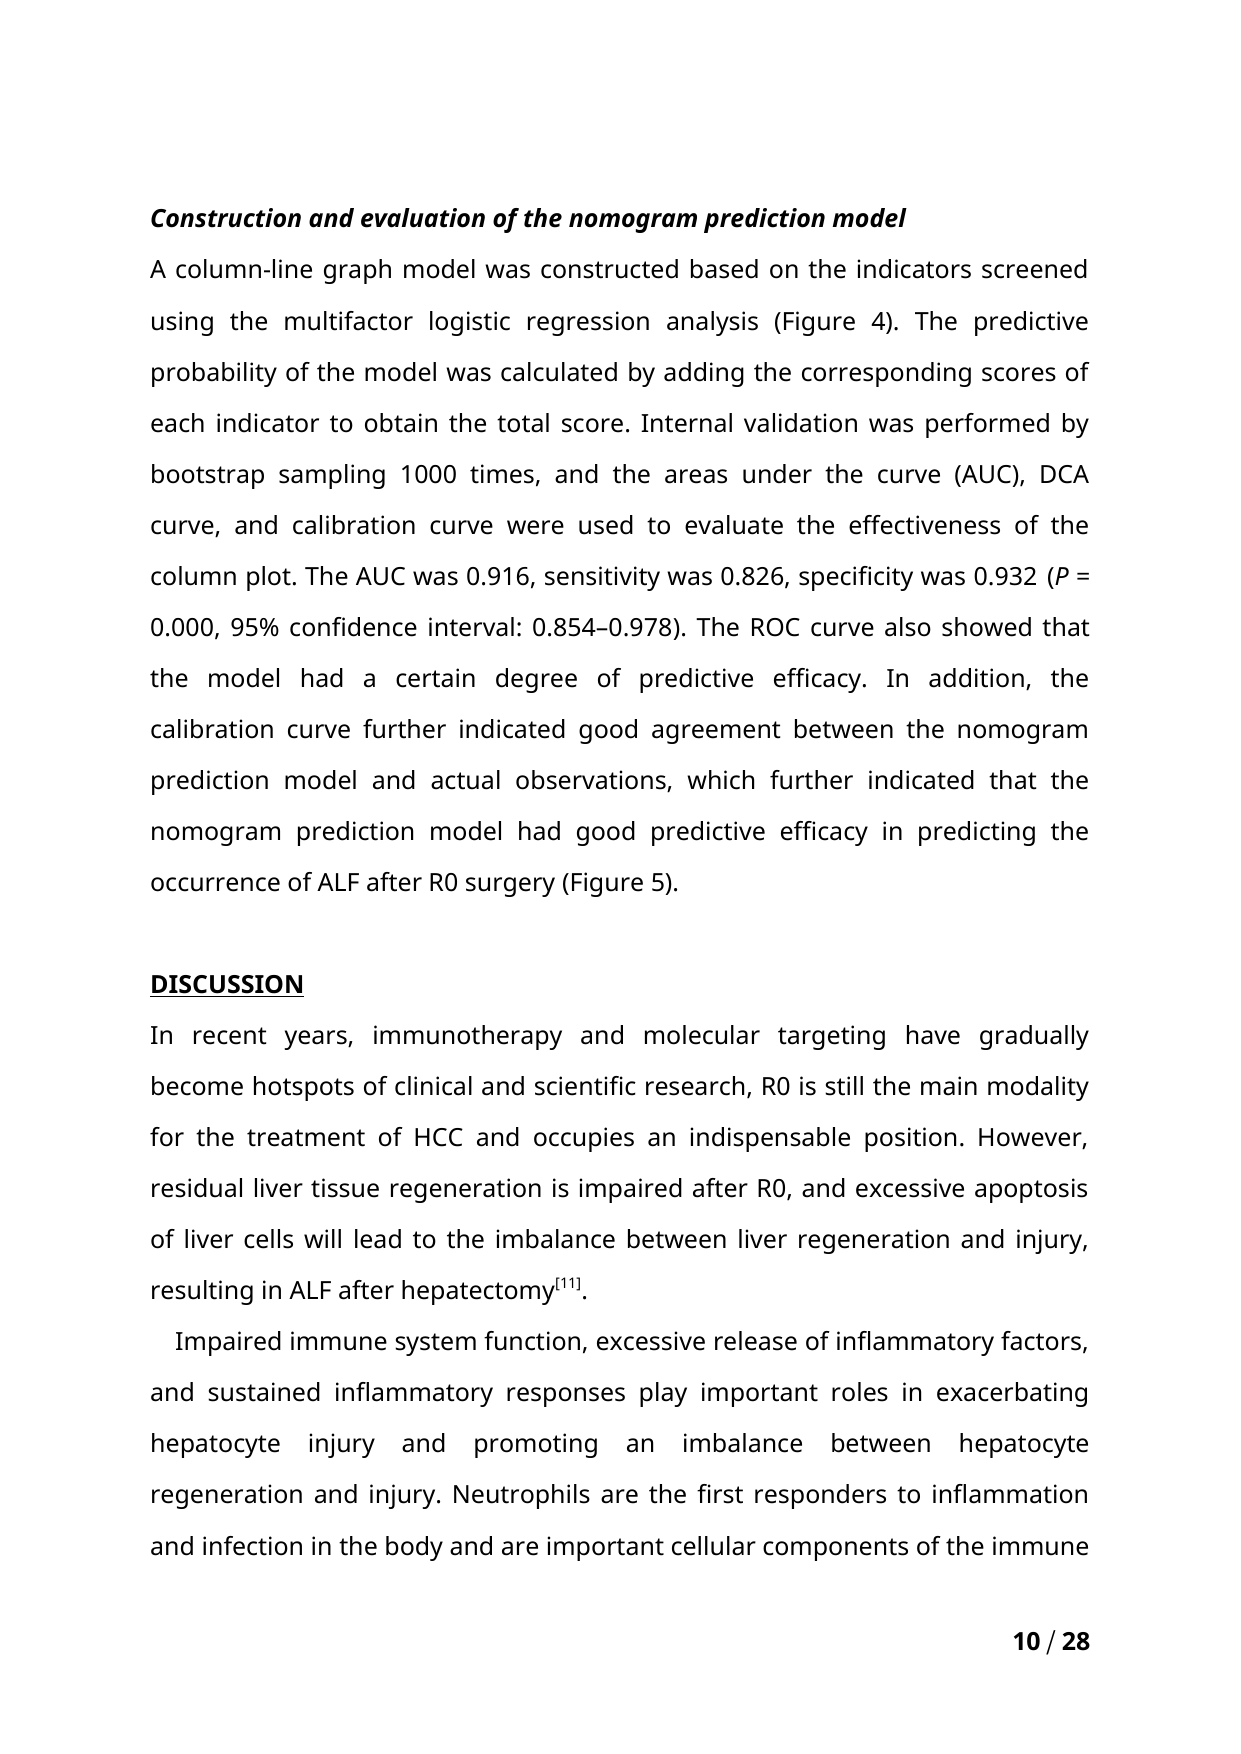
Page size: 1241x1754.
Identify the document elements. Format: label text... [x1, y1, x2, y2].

text Construction and evaluation of the nomogram prediction model [150, 201, 1090, 235]
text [150, 1324, 1090, 1562]
text In recent years, immunotherapy and molecular targeting have gradually become hotspots of clinical and scientific research, R0 is still the main modality for the treatment of HCC and occupies an indispensable position. However, residual liver tissue regeneration is impaired after R0, and excessive apoptosis of liver cells will lead to the imbalance between liver regeneration and injury, resulting in ALF after hepatectomy[11]. [150, 1018, 1090, 1307]
text A column-line graph model was constructed based on the indicators screened using the multifactor logistic regression analysis (Figure 4). The predictive probability of the model was calculated by adding the corresponding scores of each indicator to obtain the total score. Internal validation was performed by bootstrap sampling 1000 times, and the areas under the curve (AUC), DCA curve, and calibration curve were used to evaluate the effectiveness of the column plot. The AUC was 0.916, sensitivity was 0.826, specificity was 0.932 (P = 0.000, 95% confidence interval: 0.854–0.978). The ROC curve also showed that the model had a certain degree of predictive efficacy. In addition, the calibration curve further indicated good agreement between the nomogram prediction model and actual observations, which further indicated that the nomogram prediction model had good predictive efficacy in predicting the occurrence of ALF after R0 surgery (Figure 5). [150, 252, 1090, 899]
text DISCUSSION [150, 967, 1090, 1001]
